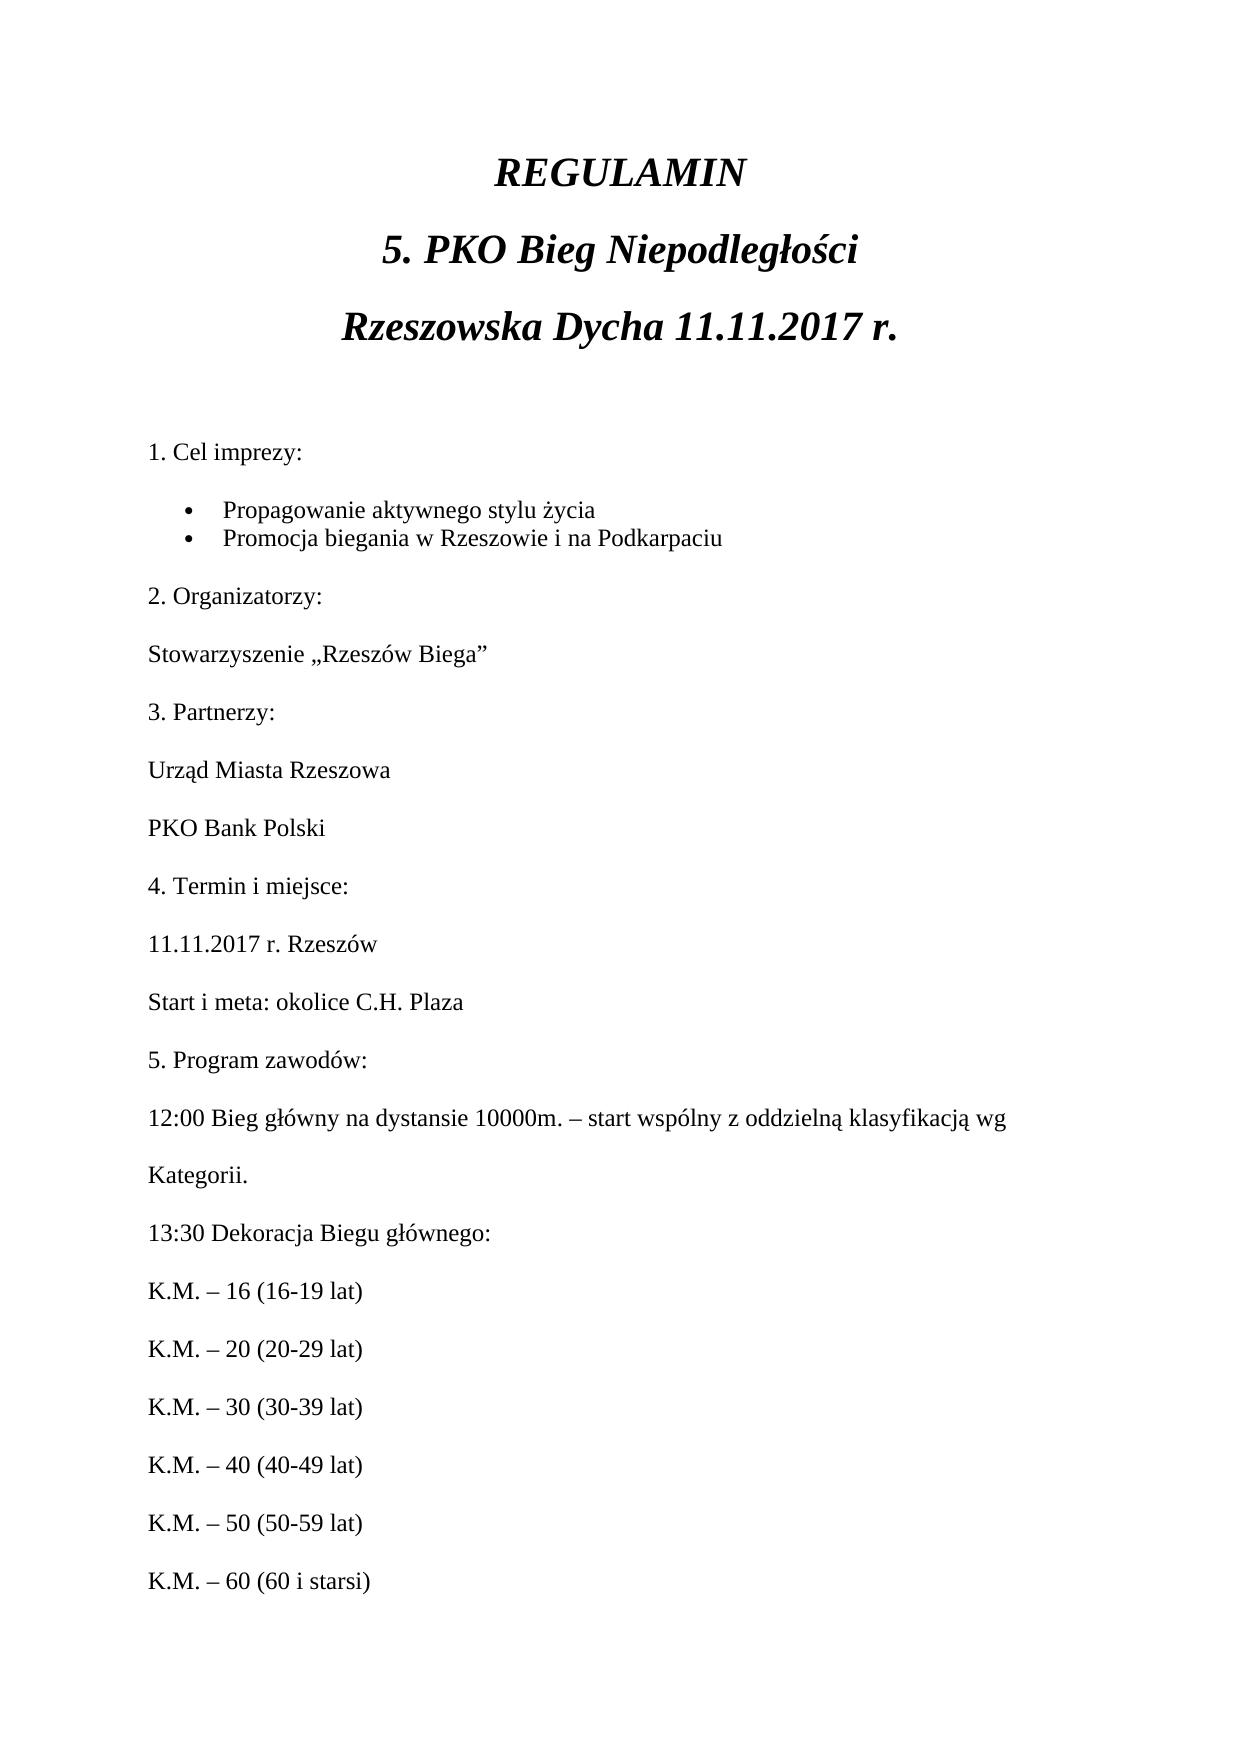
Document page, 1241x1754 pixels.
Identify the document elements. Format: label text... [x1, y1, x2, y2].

text REGULAMIN [148, 148, 1093, 196]
text Stowarzyszenie „Rzeszów Biega” [148, 639, 1093, 668]
text 11.11.2017 r. Rzeszów [148, 929, 1093, 958]
text K.M. – 16 (16-19 lat) [148, 1276, 1093, 1305]
text 4. Termin i miejsce: [148, 871, 1093, 900]
text 2. Organizatorzy: [148, 581, 1093, 610]
text K.M. – 20 (20-29 lat) [148, 1334, 1093, 1363]
text 1. Cel imprezy: [148, 437, 1093, 466]
text 5. PKO Bieg Niepodległości [148, 225, 1093, 273]
text Kategorii. [148, 1161, 1093, 1189]
list Promocja biegania w Rzeszowie i na Podkarpaciu [185, 523, 1093, 552]
list Propagowanie aktywnego stylu życia [185, 495, 1093, 523]
text K.M. – 30 (30-39 lat) [148, 1392, 1093, 1421]
text Start i meta: okolice C.H. Plaza [148, 987, 1093, 1016]
text Urząd Miasta Rzeszowa [148, 755, 1093, 784]
text K.M. – 40 (40-49 lat) [148, 1450, 1093, 1479]
text 5. Program zawodów: [148, 1045, 1093, 1073]
text 3. Partnerzy: [148, 697, 1093, 726]
text K.M. – 50 (50-59 lat) [148, 1508, 1093, 1537]
text 12:00 Bieg główny na dystansie 10000m. – start wspólny z oddzielną klasyfikacją wg [148, 1103, 1093, 1131]
text 13:30 Dekoracja Biegu głównego: [148, 1218, 1093, 1247]
text PKO Bank Polski [148, 813, 1093, 842]
text K.M. – 60 (60 i starsi) [148, 1566, 1093, 1595]
text Rzeszowska Dycha 11.11.2017 r. [148, 302, 1093, 350]
